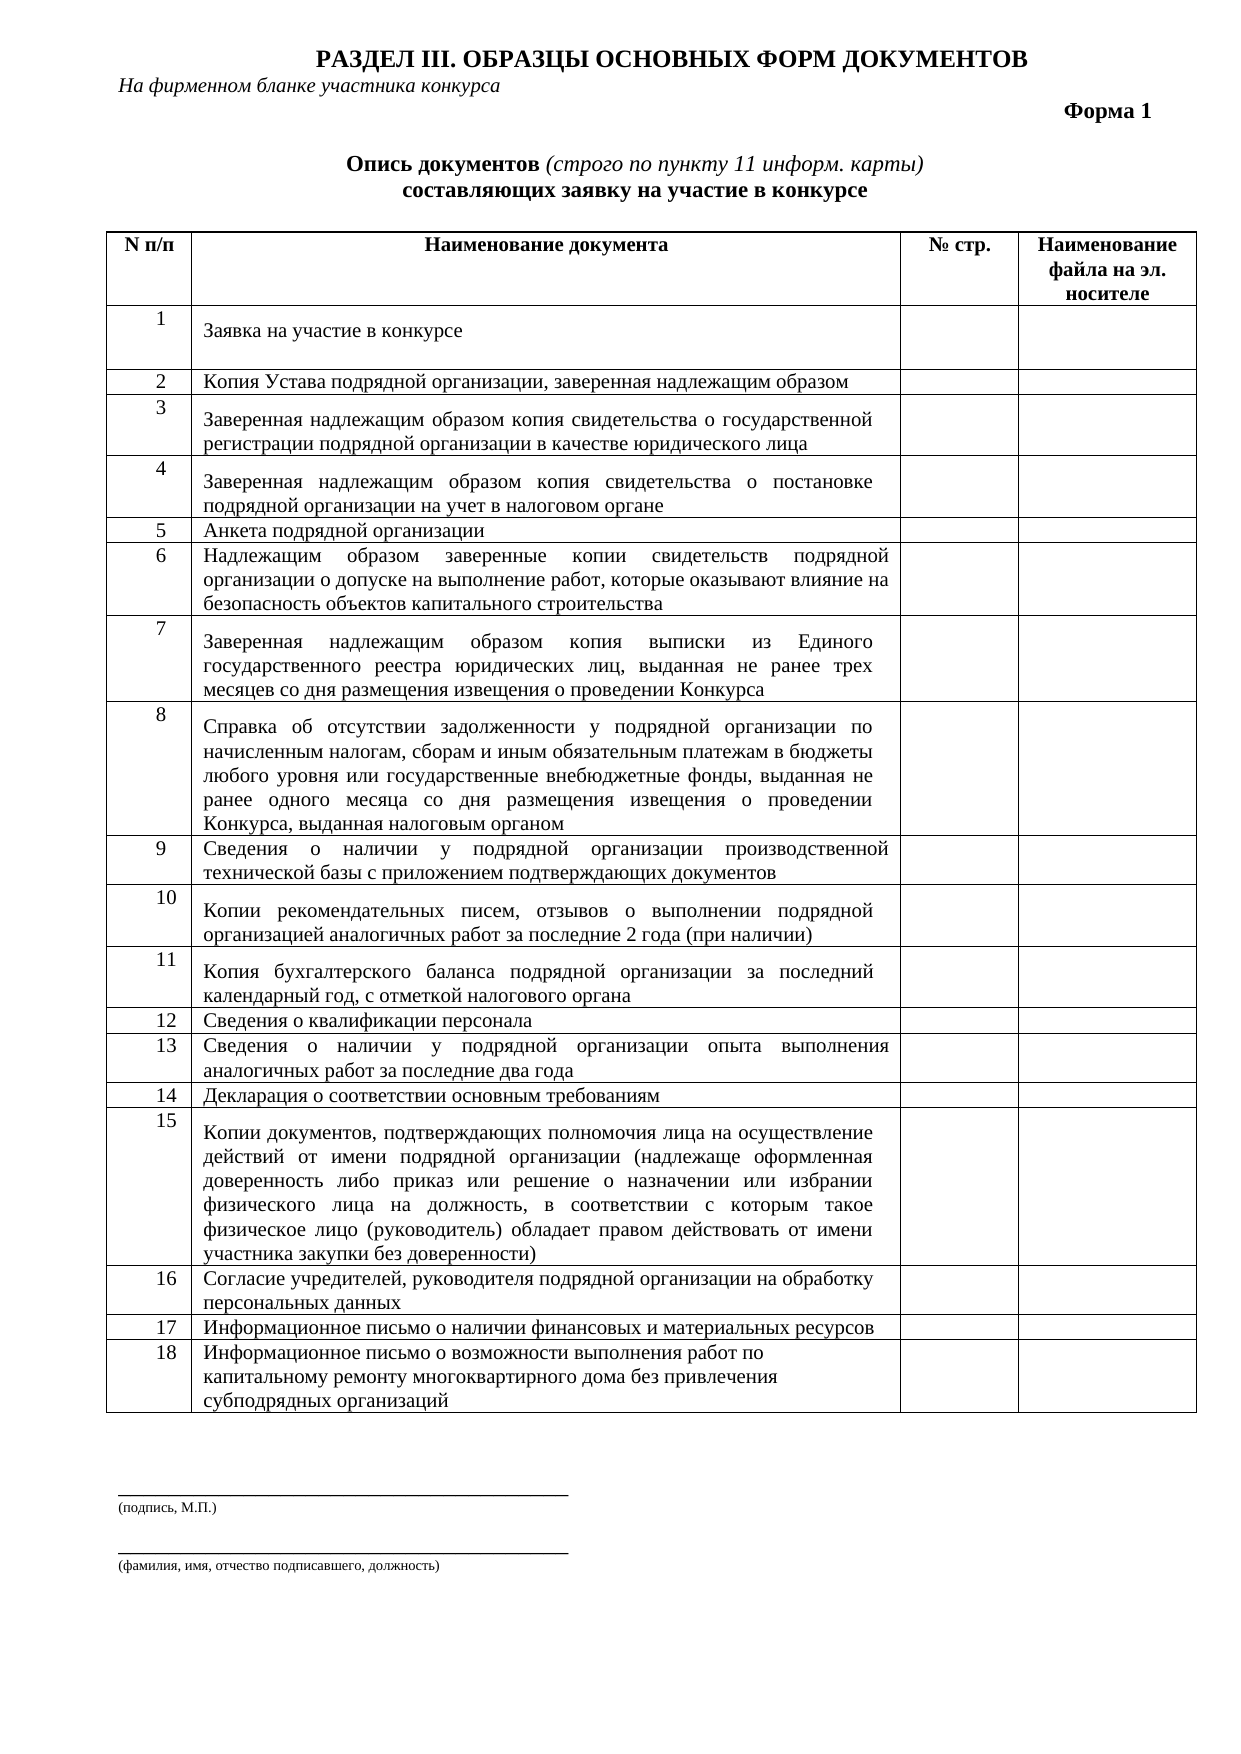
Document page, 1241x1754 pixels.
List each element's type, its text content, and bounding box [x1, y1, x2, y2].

table_cell [1019, 1083, 1196, 1107]
table_cell [901, 1083, 1018, 1107]
table_cell Справка об отсутствии задолженности у подрядной организации по начисленным налогам, сборам и иным обязательным платежам в бюджеты любого уровня или государственные внебюджетные фонды, выданная не ранее одного месяца со дня размещения извещения о проведении Конкурса, выданная налоговым органом [192, 702, 900, 835]
table_cell Копии рекомендательных писем, отзывов о выполнении подрядной организацией аналогичных работ за последние 2 года (при наличии) [192, 885, 900, 946]
table_cell [901, 1034, 1018, 1082]
table_cell [901, 456, 1018, 517]
text (подпись, М.П.) [118, 1499, 1152, 1528]
table_cell Сведения о наличии у подрядной организации опыта выполнения аналогичных работ за последние два года [192, 1034, 900, 1082]
table_cell [901, 1315, 1018, 1339]
table_cell [901, 616, 1018, 701]
table_cell Заверенная надлежащим образом копия выписки из Единого государственного реестра юридических лиц, выданная не ранее трех месяцев со дня размещения извещения о проведении Конкурса [192, 616, 900, 701]
table_cell Анкета подрядной организации [192, 518, 900, 542]
table_cell [1019, 1315, 1196, 1339]
text (фамилия, имя, отчество подписавшего, должность) [118, 1557, 1152, 1586]
table_cell [1019, 518, 1196, 542]
table_cell [901, 1008, 1018, 1032]
table_cell [1019, 702, 1196, 835]
table_header N п/п [107, 233, 191, 304]
table_cell 5 [107, 518, 191, 542]
table_cell 3 [107, 395, 191, 455]
table_cell [901, 543, 1018, 615]
table_cell 17 [107, 1315, 191, 1339]
table_cell Заявка на участие в конкурсе [192, 306, 900, 368]
text На фирменном бланке участника конкурса [118, 73, 1152, 97]
text РАЗДЕЛ III. ОБРАЗЦЫ ОСНОВНЫХ ФОРМ ДОКУМЕНТОВ [118, 44, 1152, 73]
table_cell Заверенная надлежащим образом копия свидетельства о государственной регистрации подрядной организации в качестве юридического лица [192, 395, 900, 455]
text ____________________________________ [118, 1471, 1152, 1499]
table_cell Копия бухгалтерского баланса подрядной организации за последний календарный год, с отметкой налогового органа [192, 947, 900, 1007]
table_cell Надлежащим образом заверенные копии свидетельств подрядной организации о допуске на выполнение работ, которые оказывают влияние на безопасность объектов капитального строительства [192, 543, 900, 615]
table_cell 18 [107, 1340, 191, 1412]
table_cell [1019, 306, 1196, 368]
table_cell Декларация о соответствии основным требованиям [192, 1083, 900, 1107]
table_cell [901, 1108, 1018, 1264]
table_cell [1019, 1034, 1196, 1082]
table_cell 15 [107, 1108, 191, 1264]
text ____________________________________ [118, 1528, 1152, 1557]
table_cell 14 [107, 1083, 191, 1107]
table_cell Копия Устава подрядной организации, заверенная надлежащим образом [192, 370, 900, 393]
table_cell [901, 306, 1018, 368]
table_cell 2 [107, 370, 191, 393]
table_cell 9 [107, 836, 191, 884]
text составляющих заявку на участие в конкурсе [118, 176, 1152, 203]
table_cell [901, 395, 1018, 455]
table_cell [901, 947, 1018, 1007]
table_cell Сведения о квалификации персонала [192, 1008, 900, 1032]
table_cell Копии документов, подтверждающих полномочия лица на осуществление действий от имени подрядной организации (надлежаще оформленная доверенность либо приказ или решение о назначении или избрании физического лица на должность, в соответствии с которым такое физическое лицо (руководитель) обладает правом действовать от имени участника закупки без доверенности) [192, 1108, 900, 1264]
table_cell [1019, 947, 1196, 1007]
table_cell Сведения о наличии у подрядной организации производственной технической базы с приложением подтверждающих документов [192, 836, 900, 884]
table_cell 13 [107, 1034, 191, 1082]
table_cell [901, 1266, 1018, 1314]
table_cell [1019, 1266, 1196, 1314]
table_cell [901, 885, 1018, 946]
text Опись документов (строго по пункту 11 информ. карты) [118, 150, 1152, 176]
table_cell 1 [107, 306, 191, 368]
table_cell [1019, 543, 1196, 615]
table_cell [1019, 616, 1196, 701]
table_cell [901, 518, 1018, 542]
table_cell [1019, 1008, 1196, 1032]
table_cell [1019, 370, 1196, 393]
table_cell [1019, 885, 1196, 946]
table_cell Согласие учредителей, руководителя подрядной организации на обработку персональных данных [192, 1266, 900, 1314]
table_cell 8 [107, 702, 191, 835]
table_header Наименование документа [192, 233, 900, 304]
table_cell [901, 836, 1018, 884]
table_cell Информационное письмо о возможности выполнения работ по капитальному ремонту многоквартирного дома без привлечения субподрядных организаций [192, 1340, 900, 1412]
table_cell [901, 370, 1018, 393]
table_cell 7 [107, 616, 191, 701]
table_cell [1019, 456, 1196, 517]
table_cell Информационное письмо о наличии финансовых и материальных ресурсов [192, 1315, 900, 1339]
table_cell [1019, 1340, 1196, 1412]
table_cell [901, 702, 1018, 835]
table_cell [901, 1340, 1018, 1412]
table_cell [1019, 836, 1196, 884]
table_cell 12 [107, 1008, 191, 1032]
table_cell 10 [107, 885, 191, 946]
table_cell 4 [107, 456, 191, 517]
table_cell 11 [107, 947, 191, 1007]
table_cell Заверенная надлежащим образом копия свидетельства о постановке подрядной организации на учет в налоговом органе [192, 456, 900, 517]
table_cell [1019, 1108, 1196, 1264]
table_cell 6 [107, 543, 191, 615]
table_header № стр. [901, 233, 1018, 304]
table_cell 16 [107, 1266, 191, 1314]
table_cell [1019, 395, 1196, 455]
table_header Наименование файла на эл. носителе [1019, 233, 1196, 304]
text Форма 1 [118, 97, 1152, 123]
